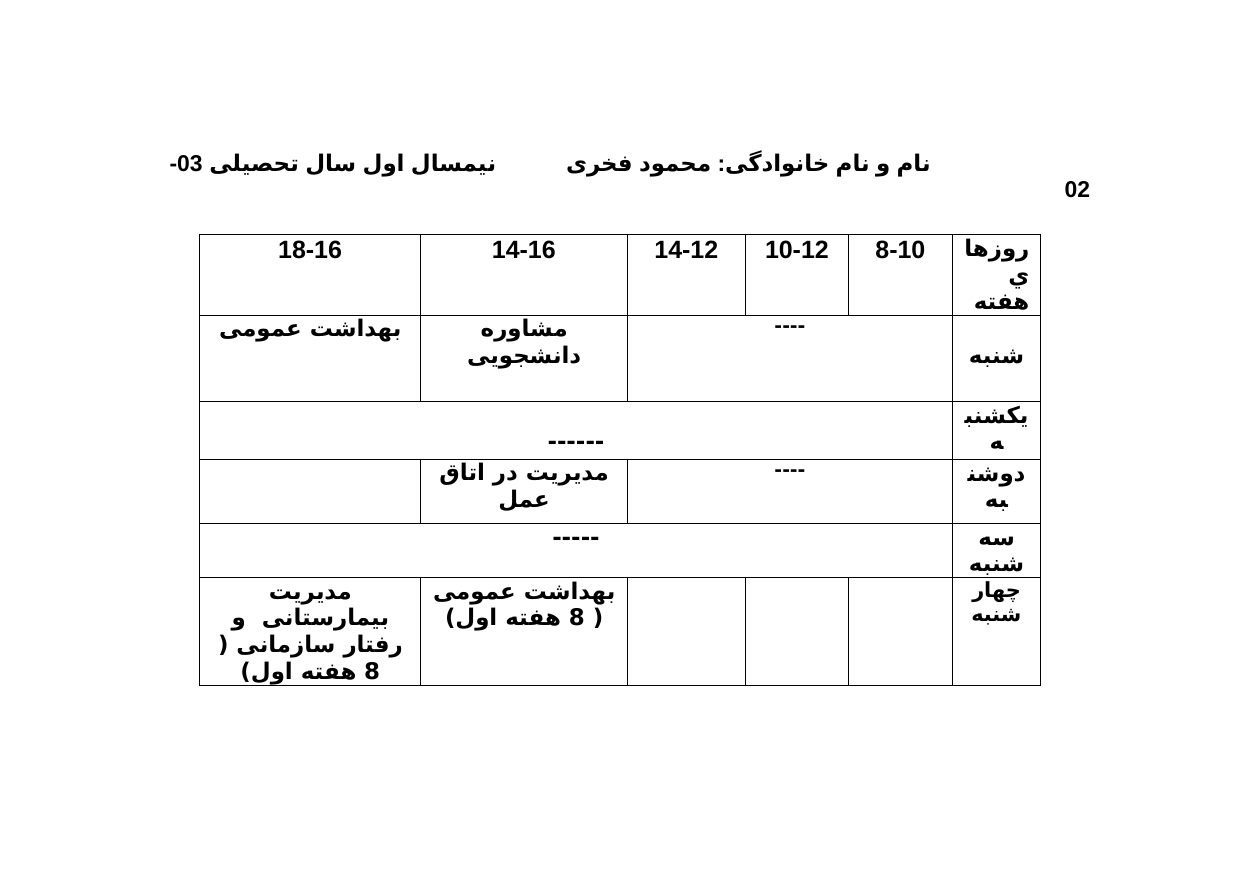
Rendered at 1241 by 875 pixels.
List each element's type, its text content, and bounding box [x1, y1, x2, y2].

table_cell مشاوره دانشجویی [421, 316, 627, 401]
table_cell چهارشنبه [953, 578, 1040, 684]
table_cell ---- [628, 316, 952, 401]
table_cell ---- [628, 460, 952, 523]
table_header 14-16 [421, 235, 627, 314]
table_cell بهداشت عمومی [200, 316, 420, 401]
table_header 14-12 [628, 235, 745, 314]
text نام و نام خانوادگی: محمود فخری نیمسال اول سال تحصیلی 03-02 [150, 150, 1090, 203]
table_cell مدیریت بیمارستانی و رفتار سازمانی ( 8 هفته اول) [200, 578, 420, 684]
table_header 10-12 [746, 235, 848, 314]
table_cell سه شنبه [953, 524, 1040, 577]
table_cell [628, 578, 745, 684]
table_cell مدیریت در اتاق عمل [421, 460, 627, 523]
table_cell [200, 460, 420, 523]
table_cell ----- [200, 524, 952, 577]
table_cell [849, 578, 952, 684]
table_cell دوشنبه [953, 460, 1040, 523]
table_cell يكشنبه [953, 402, 1040, 458]
table_header 18-16 [200, 235, 420, 314]
table_cell شنبه [953, 316, 1040, 401]
table_cell ------ [200, 402, 952, 458]
table_header روزهاي هفته [953, 235, 1040, 314]
table_cell [746, 578, 848, 684]
table_header 8-10 [849, 235, 952, 314]
table_cell بهداشت عمومی ( 8 هفته اول) [421, 578, 627, 684]
